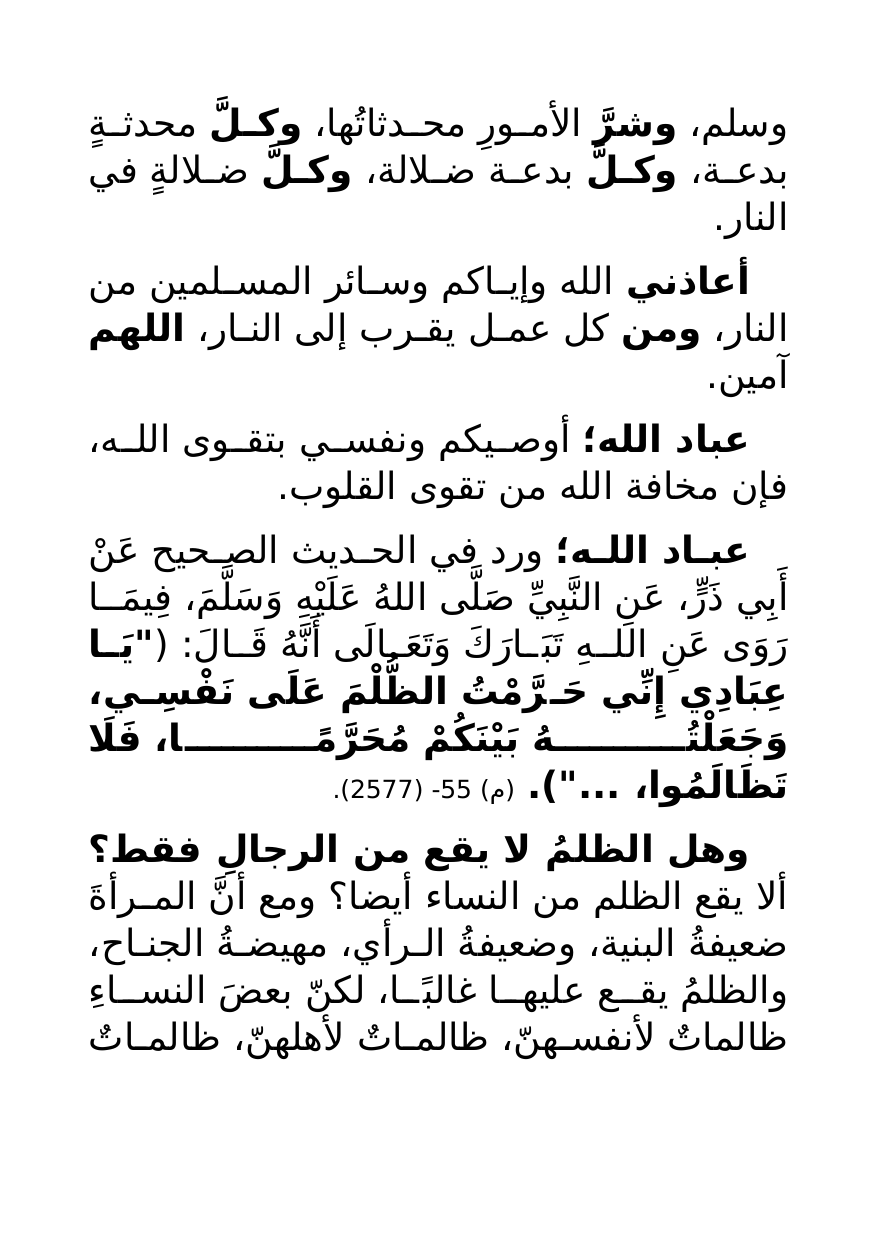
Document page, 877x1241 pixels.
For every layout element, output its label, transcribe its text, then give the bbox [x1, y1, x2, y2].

text عباد الله؛ ورد في الحديث الصحيح عَنْ أَبِي ذَرٍّ، عَنِ النَّبِيِّ صَلَّى اللهُ عَلَيْهِ وَسَلَّمَ، فِيمَا رَوَى عَنِ اللهِ تَبَارَكَ وَتَعَالَى أَنَّهُ قَالَ: ("يَا عِبَادِي إِنِّي حَرَّمْتُ الظُّلْمَ عَلَى نَفْسِي، وَجَعَلْتُهُ بَيْنَكُمْ مُحَرَّمًا، فَلَا تَظَالَمُوا، ..."). (م) 55- (2577). [89, 528, 788, 808]
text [89, 828, 788, 1060]
text أعاذني الله وإياكم وسائر المسلمين من النار، ومن كل عمل يقرب إلى النار، اللهم آمين. [89, 260, 788, 398]
text عباد الله؛ أوصيكم ونفسي بتقوى الله، فإن مخافة الله من تقوى القلوب. [89, 418, 788, 508]
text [89, 102, 788, 240]
